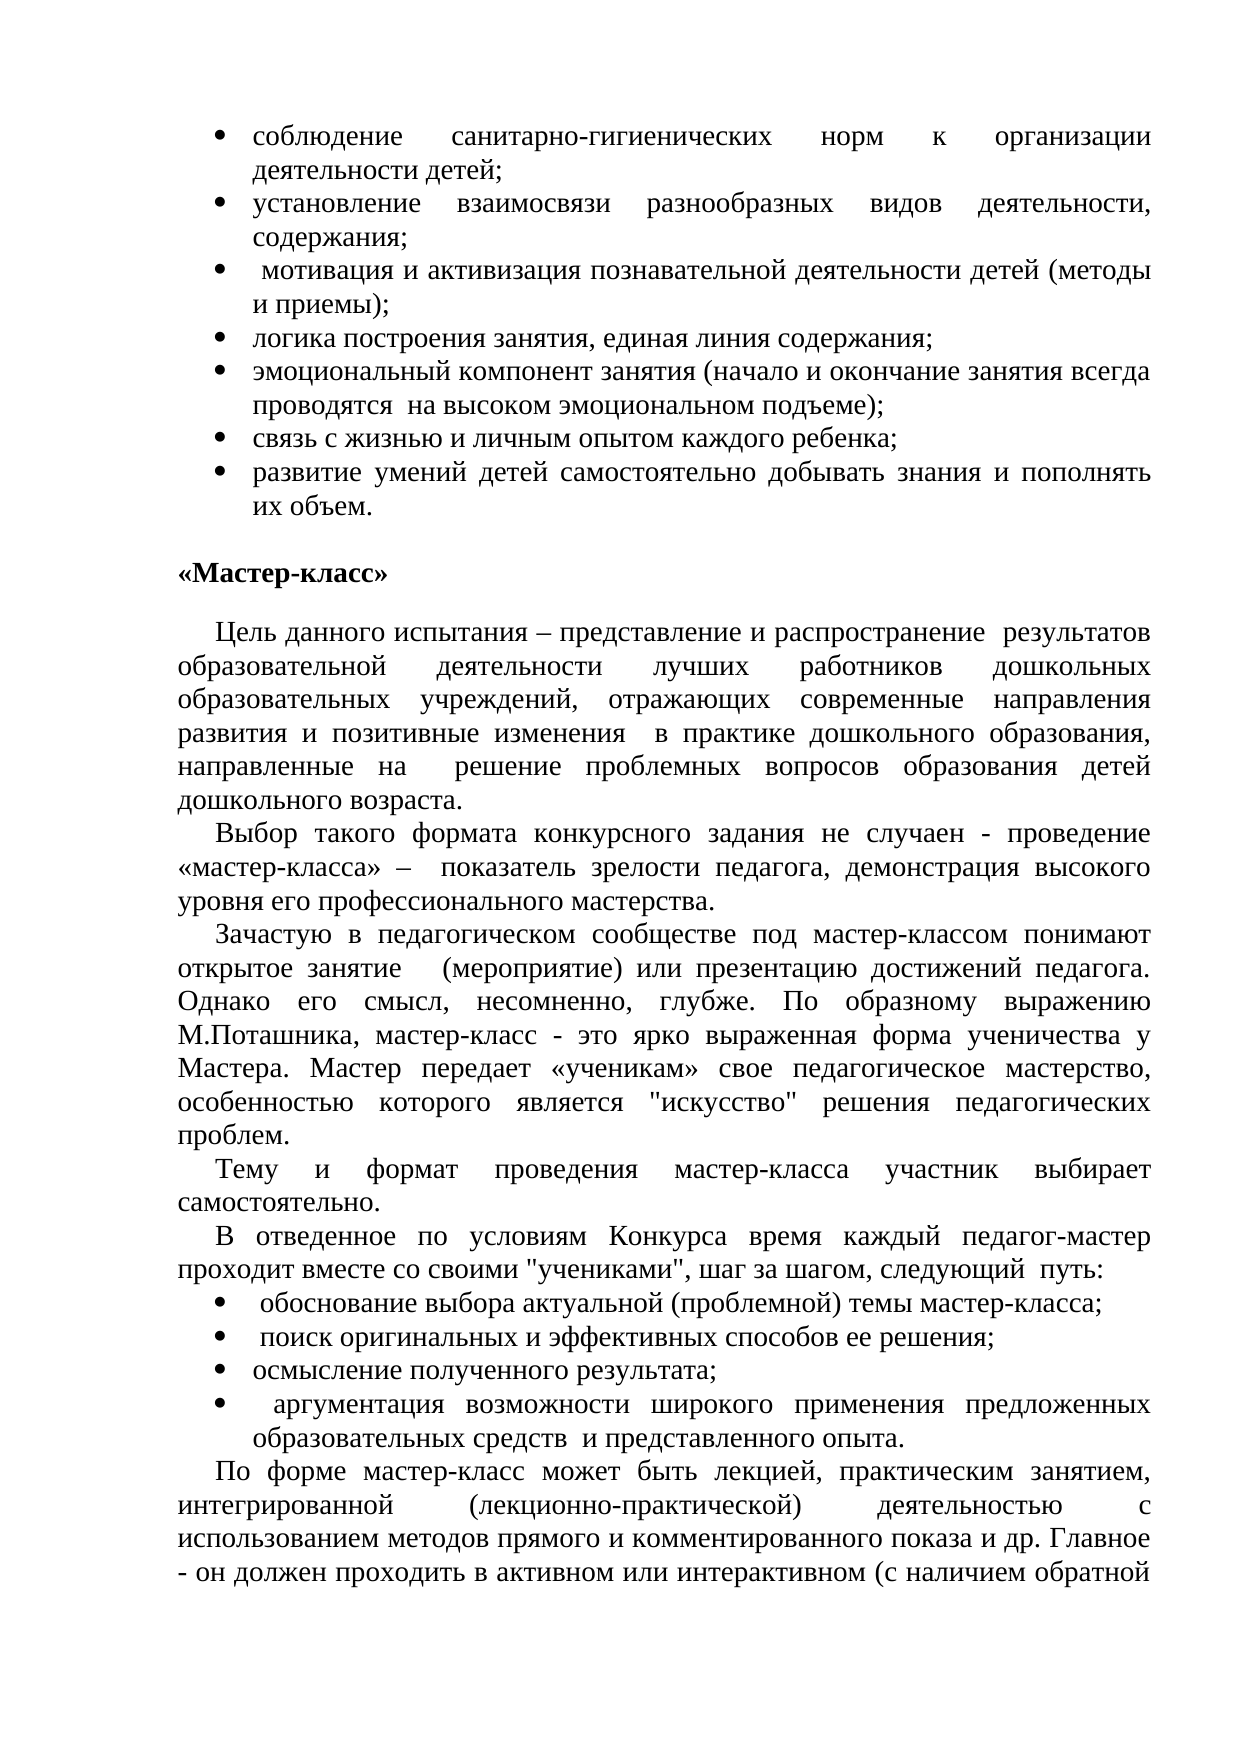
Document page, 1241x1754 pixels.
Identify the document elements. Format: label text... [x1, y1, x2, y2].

list логика построения занятия, единая линия содержания; [215, 320, 1152, 353]
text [177, 1453, 1152, 1587]
text Зачастую в педагогическом сообществе под мастер-классом понимают открытое занятие (мероприятие) или презентацию достижений педагога. Однако его смысл, несомненно, глубже. По образному выражению М.Поташника, мастер-класс - это ярко выраженная форма ученичества у Мастера. Мастер передает «ученикам» свое педагогическое мастерство, особенностью которого является "искусство" решения педагогических проблем. [177, 916, 1152, 1151]
list поиск оригинальных и эффективных способов ее решения; [215, 1319, 1152, 1352]
text Тему и формат проведения мастер-класса участник выбирает самостоятельно. [177, 1151, 1152, 1218]
text В отведенное по условиям Конкурса время каждый педагог-мастер проходит вместе со своими "учениками", шаг за шагом, следующий путь: [177, 1218, 1152, 1285]
list соблюдение санитарно-гигиенических норм к организации деятельности детей; [215, 118, 1152, 185]
list мотивация и активизация познавательной деятельности детей (методы и приемы); [215, 252, 1152, 320]
list обоснование выбора актуальной (проблемной) темы мастер-класса; [215, 1285, 1152, 1319]
list осмысление полученного результата; [215, 1352, 1152, 1386]
list связь с жизнью и личным опытом каждого ребенка; [215, 421, 1152, 454]
list эмоциональный компонент занятия (начало и окончание занятия всегда проводятся на высоком эмоциональном подъеме); [215, 353, 1152, 421]
text Цель данного испытания – представление и распространение результатов образовательной деятельности лучших работников дошкольных образовательных учреждений, отражающих современные направления развития и позитивные изменения в практике дошкольного образования, направленные на решение проблемных вопросов образования детей дошкольного возраста. [177, 614, 1152, 816]
list развитие умений детей самостоятельно добывать знания и пополнять их объем. [215, 454, 1152, 521]
text «Мастер-класс» [177, 555, 1152, 588]
list установление взаимосвязи разнообразных видов деятельности, содержания; [215, 185, 1152, 252]
list аргументация возможности широкого применения предложенных образовательных средств и представленного опыта. [215, 1386, 1152, 1453]
text Выбор такого формата конкурсного задания не случаен - проведение «мастер-класса» – показатель зрелости педагога, демонстрация высокого уровня его профессионального мастерства. [177, 816, 1152, 916]
